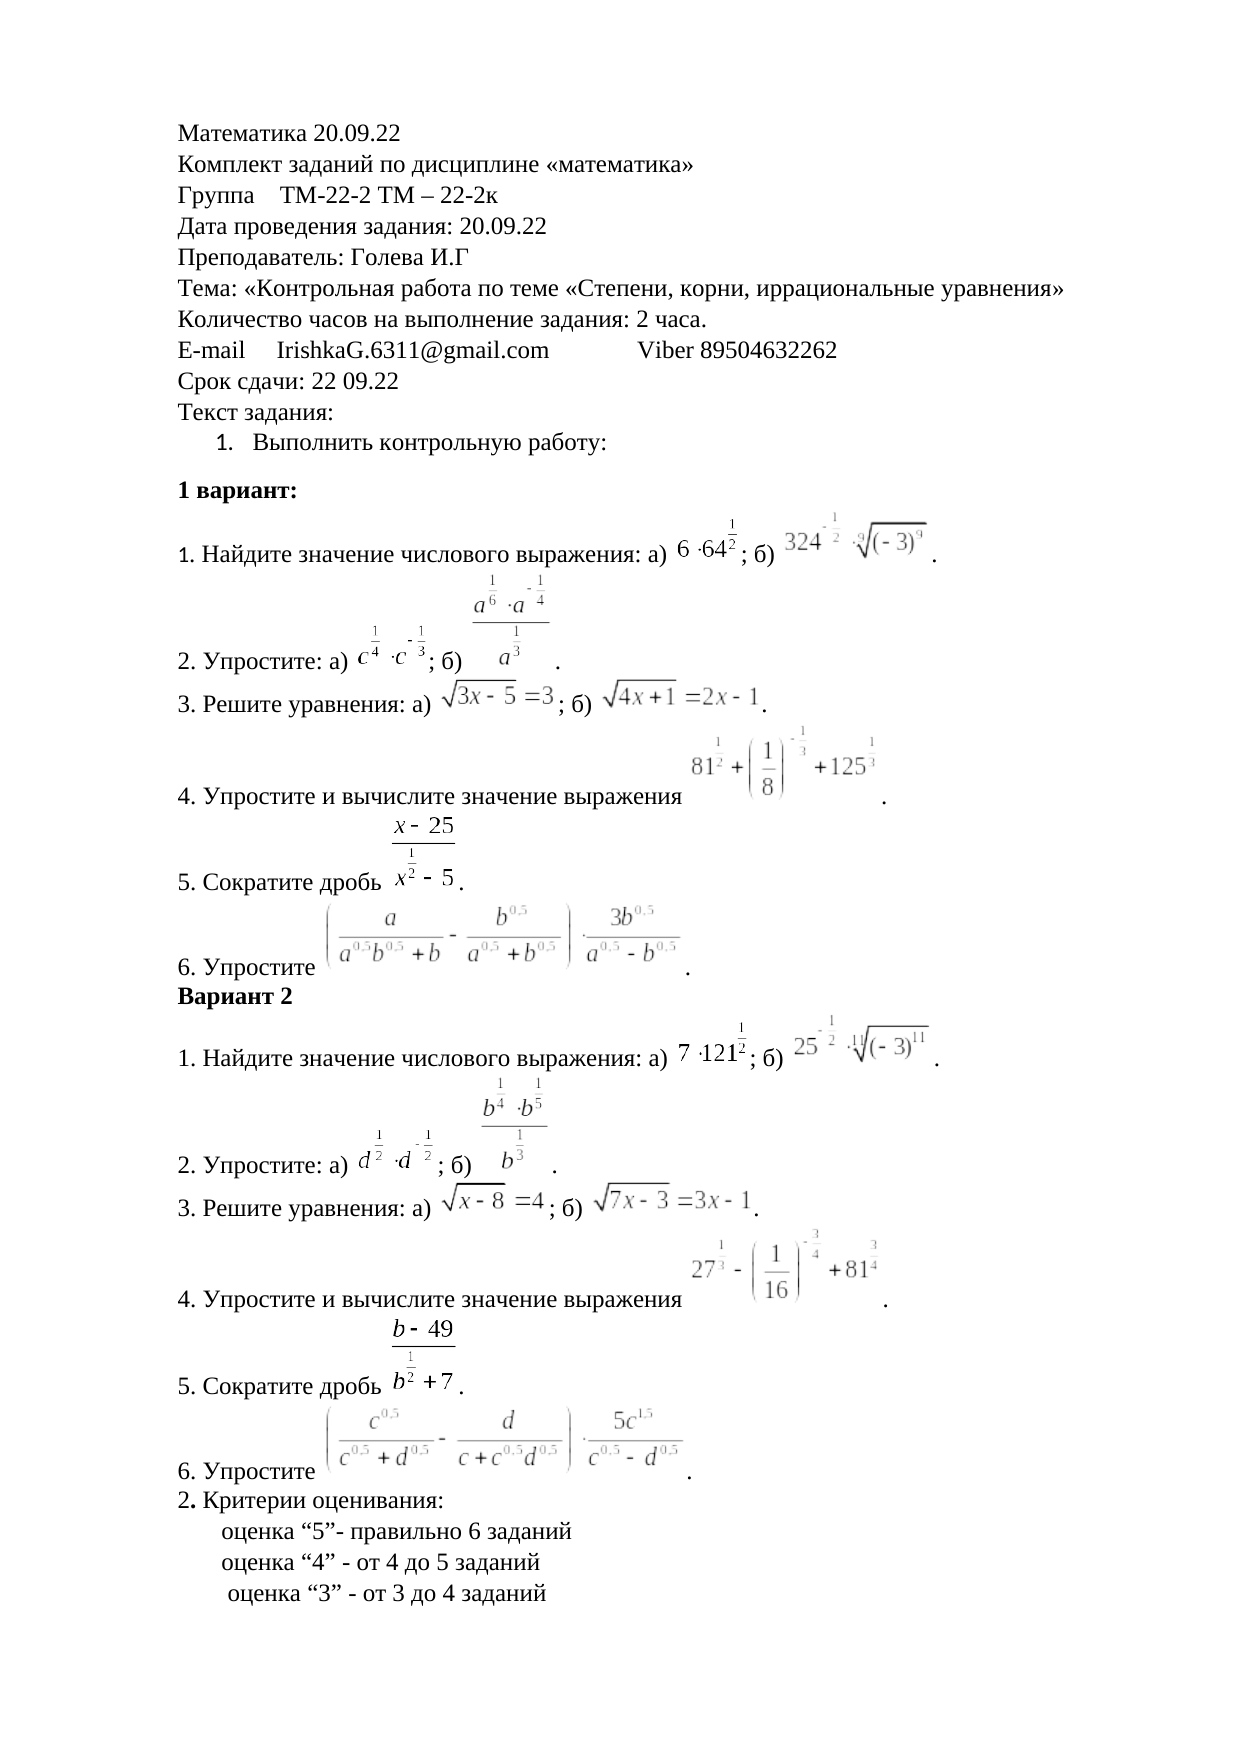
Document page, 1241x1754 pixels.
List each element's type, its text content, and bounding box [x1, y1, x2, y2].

text оценка “4” - от 4 до 5 заданий [177, 1547, 1152, 1576]
text 1. Найдите значение числового выражения: а) ; б) . [177, 506, 1152, 568]
text 2. Упростите: а) ; б) . [177, 1072, 1152, 1179]
text 4. Упростите и вычислите значение выражения . [177, 718, 1152, 809]
list Выполнить контрольную работу: [215, 426, 1152, 457]
text Срок сдачи: 22 09.22 [177, 366, 1152, 395]
text 6. Упростите . [177, 896, 1152, 981]
text 5. Сократите дробь . [177, 809, 1152, 896]
text 1. Найдите значение числового выражения: а) ; б) . [177, 1010, 1152, 1072]
text 2. Упростите: а) ; б) . [177, 568, 1152, 675]
text 3. Решите уравнения: а) ; б) . [177, 1179, 1152, 1222]
text Математика 20.09.22 [177, 118, 1152, 147]
text 4. Упростите и вычислите значение выражения . [177, 1222, 1152, 1313]
text Комплект заданий по дисциплине «математика» [177, 149, 1152, 178]
text Вариант 2 [177, 981, 1152, 1010]
text 1 вариант: [177, 475, 1152, 504]
text 5. Сократите дробь . [177, 1313, 1152, 1399]
text 6. Упростите . [177, 1399, 1152, 1485]
text оценка “3” - от 3 до 4 заданий [177, 1578, 1152, 1607]
text Группа ТМ-22-2 ТМ – 22-2к [177, 180, 1152, 209]
text оценка “5”- правильно 6 заданий [177, 1516, 1152, 1544]
text Дата проведения задания: 20.09.22 [177, 211, 1152, 240]
text Текст задания: [177, 397, 1152, 426]
text Тема: «Контрольная работа по теме «Степени, корни, иррациональные уравнения» [177, 273, 1152, 302]
text Количество часов на выполнение задания: 2 часа. [177, 304, 1152, 333]
text 2. Критерии оценивания: [177, 1485, 1152, 1513]
text E-mail IrishkaG.6311@gmail.com Viber 89504632262 [177, 335, 1152, 364]
text 3. Решите уравнения: а) ; б) . [177, 675, 1152, 718]
text Преподаватель: Голева И.Г [177, 242, 1152, 271]
